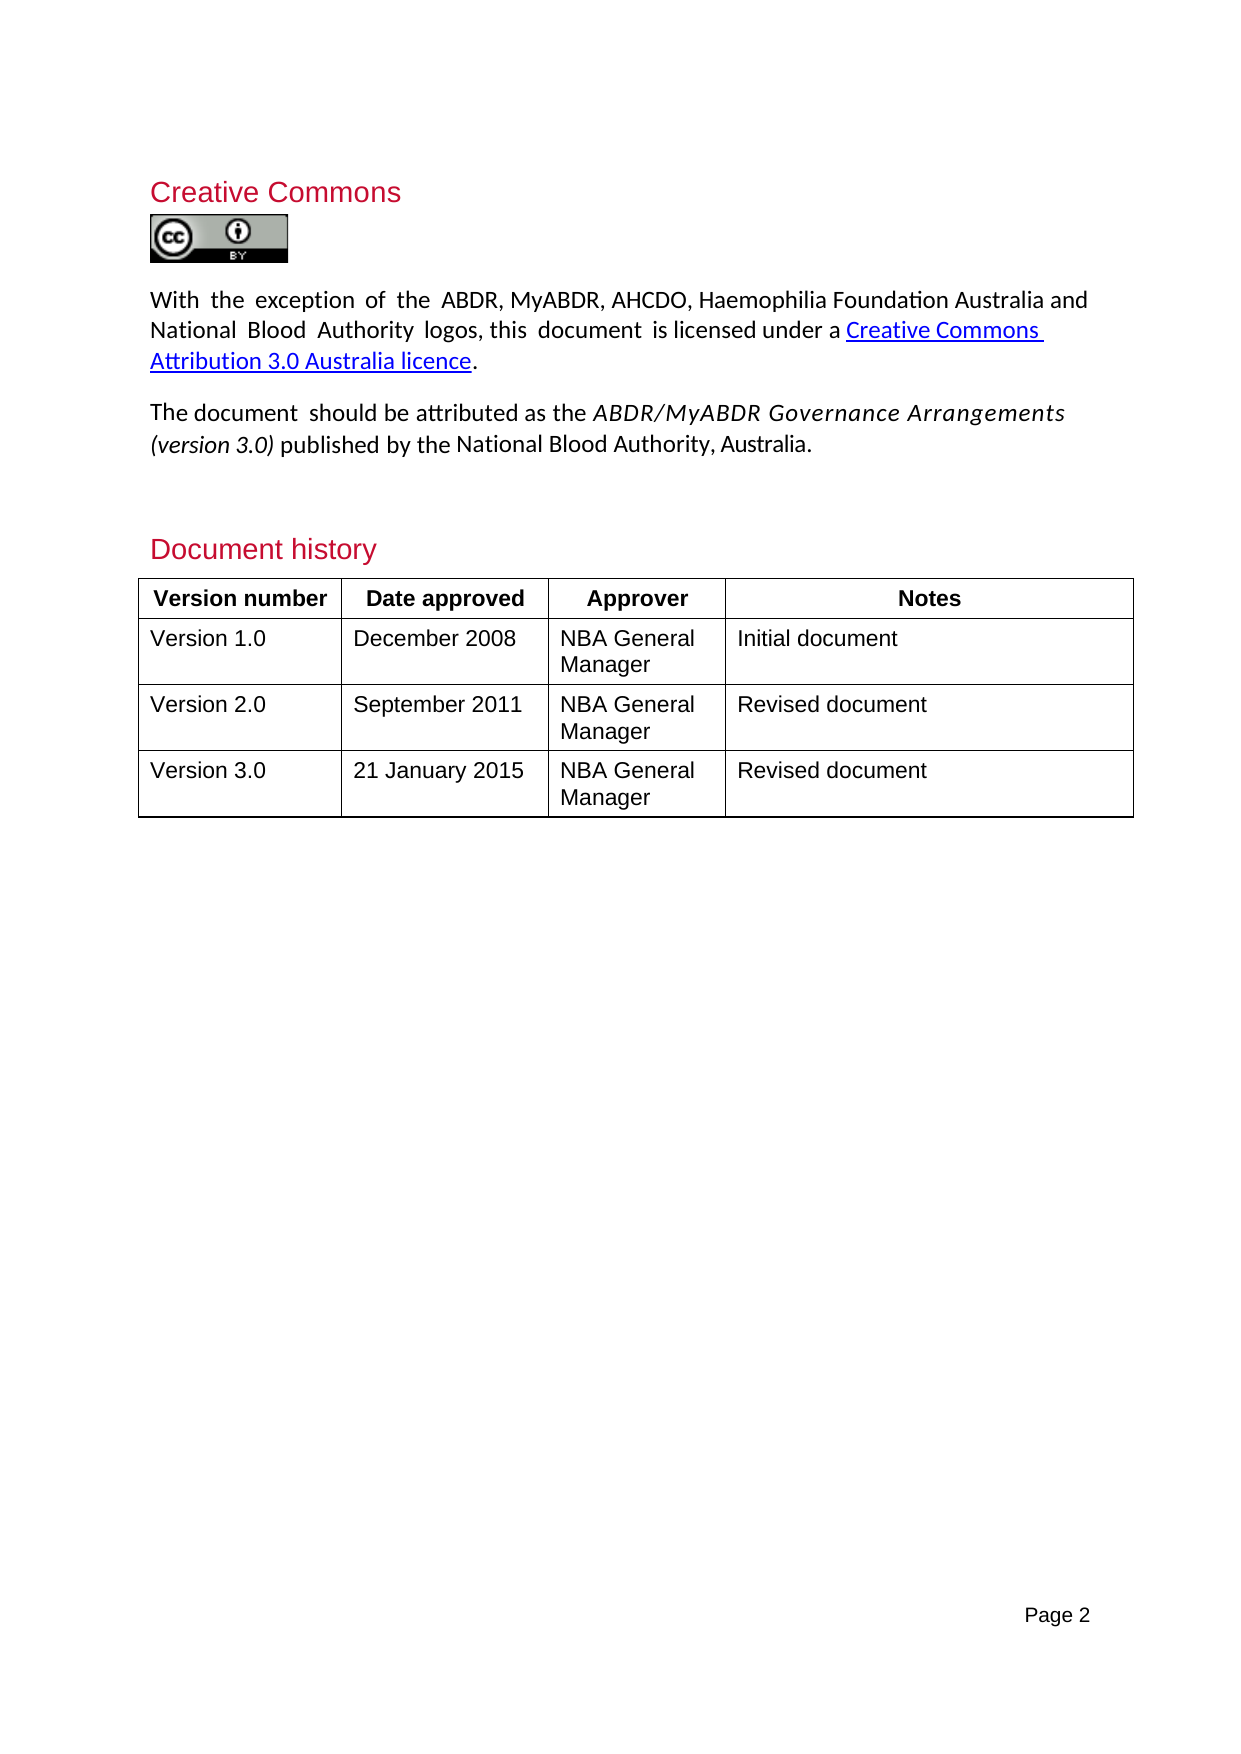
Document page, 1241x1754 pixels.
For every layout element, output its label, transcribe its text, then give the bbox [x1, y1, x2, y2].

table_cell September 2011 [342, 685, 548, 750]
table_cell NBA General Manager [549, 685, 725, 750]
text Document history [150, 532, 1090, 565]
table_header Notes [726, 579, 1133, 618]
table_header Date approved [342, 579, 548, 618]
table_cell Revised document [726, 751, 1133, 816]
table_cell Initial document [726, 619, 1133, 684]
table_cell Revised document [726, 685, 1133, 750]
table_header Version number [139, 579, 341, 618]
table_header Approver [549, 579, 725, 618]
table_cell Version 2.0 [139, 685, 341, 750]
subtitle Creative Commons [150, 175, 1090, 208]
table_cell Version 3.0 [139, 751, 341, 816]
text The document should be attributed as the ABDR/MyABDR Governance Arrangements (version 3.0) published by the National Blood Authority, Australia. [150, 396, 1090, 459]
table_cell NBA General Manager [549, 751, 725, 816]
table_cell December 2008 [342, 619, 548, 684]
table_cell NBA General Manager [549, 619, 725, 684]
table_cell 21 January 2015 [342, 751, 548, 816]
picture [150, 214, 289, 263]
text With the exception of the ABDR, MyABDR, AHCDO, Haemophilia Foundation Australia and National Blood Authority logos, this document is licensed under a Creative Commons Attribution 3.0 Australia licence. [150, 284, 1090, 375]
table_cell Version 1.0 [139, 619, 341, 684]
